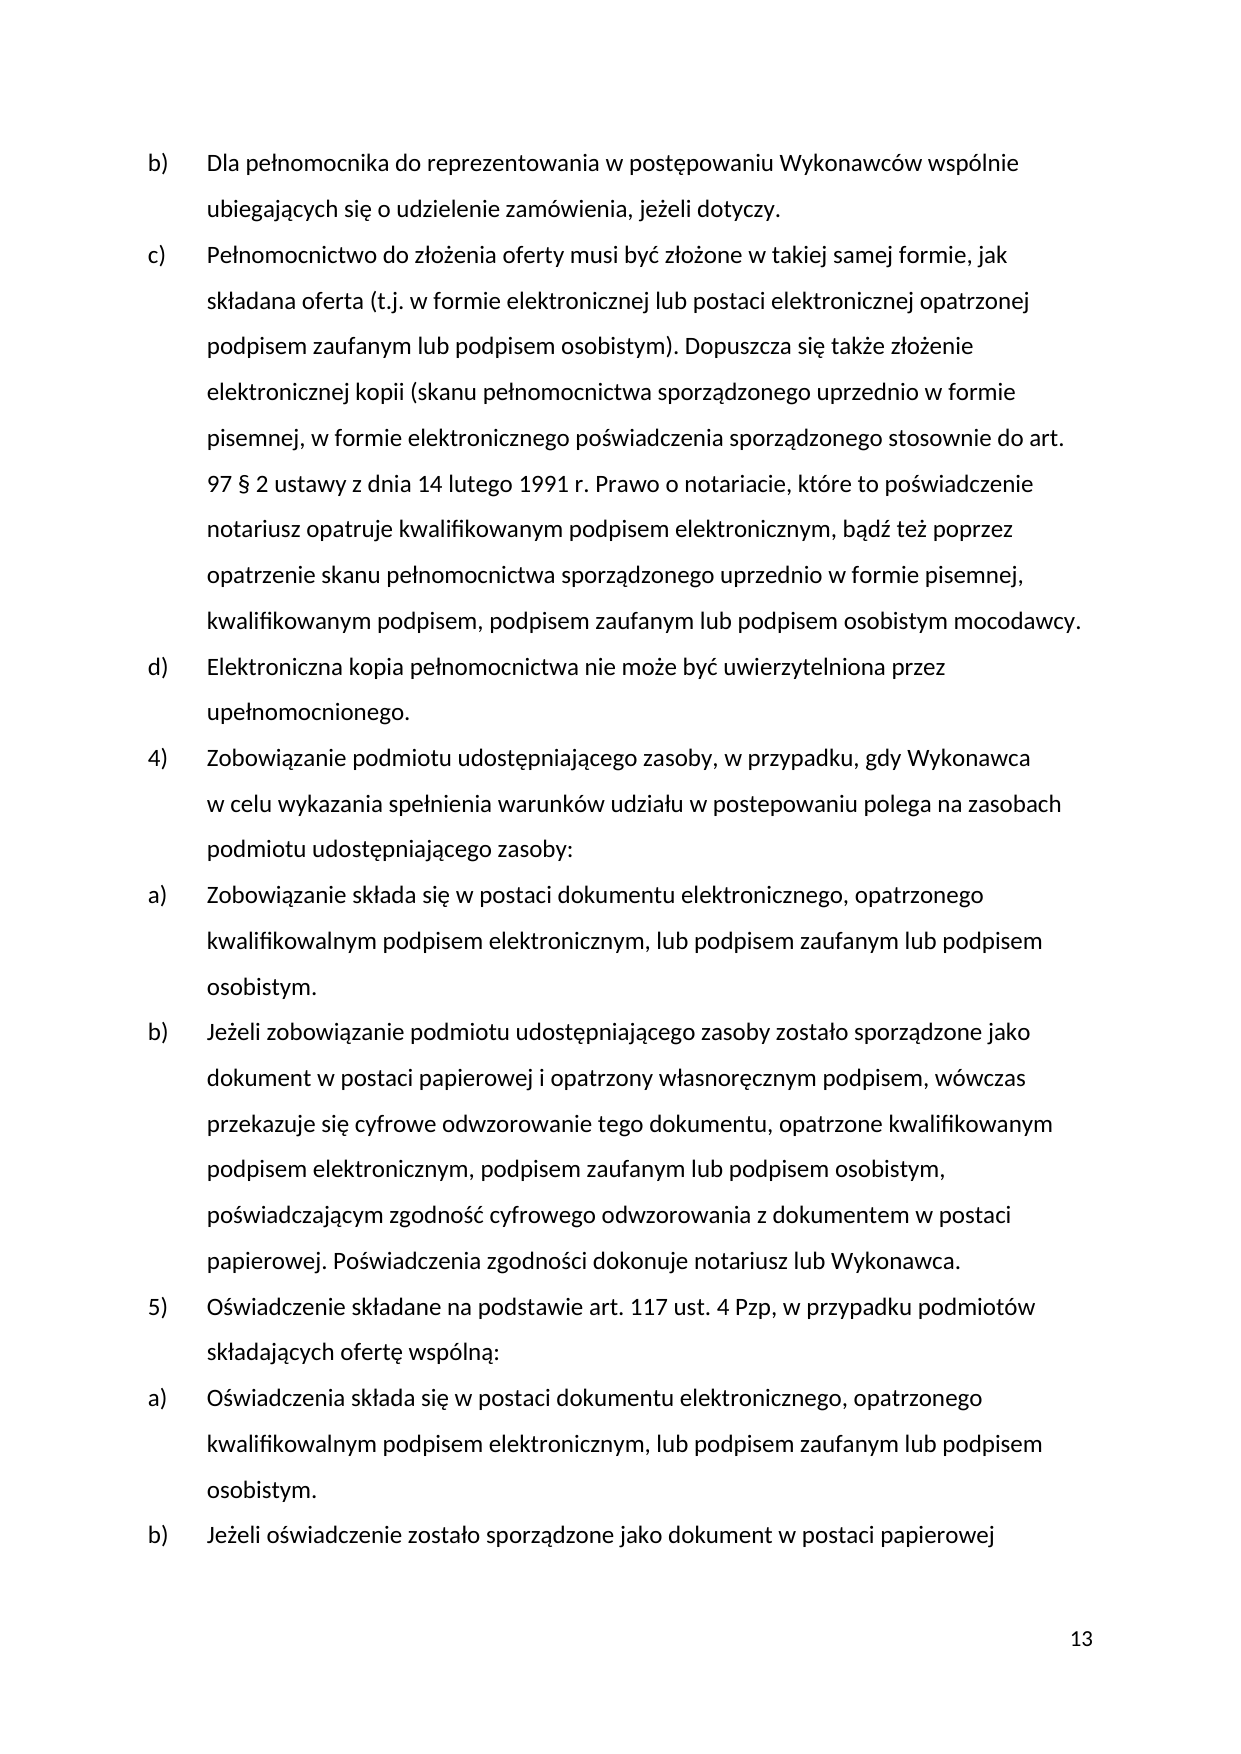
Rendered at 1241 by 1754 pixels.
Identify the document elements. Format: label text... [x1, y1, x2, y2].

text w celu wykazania spełnienia warunków udziału w postepowaniu polega na zasobach podmiotu udostępniającego zasoby: [207, 788, 1093, 864]
text b) Dla pełnomocnika do reprezentowania w postępowaniu Wykonawców wspólnie ubiegających się o udzielenie zamówienia, jeżeli dotyczy. [148, 148, 1093, 224]
text b) Jeżeli zobowiązanie podmiotu udostępniającego zasoby zostało sporządzone jako dokument w postaci papierowej i opatrzony własnoręcznym podpisem, wówczas przekazuje się cyfrowe odwzorowanie tego dokumentu, opatrzone kwalifikowanym podpisem elektronicznym, podpisem zaufanym lub podpisem osobistym, poświadczającym zgodność cyfrowego odwzorowania z dokumentem w postaci papierowej. Poświadczenia zgodności dokonuje notariusz lub Wykonawca. [148, 1016, 1093, 1276]
text 5) Oświadczenie składane na podstawie art. 117 ust. 4 Pzp, w przypadku podmiotów składających ofertę wspólną: [148, 1291, 1093, 1367]
text a) Oświadczenia składa się w postaci dokumentu elektronicznego, opatrzonego kwalifikowalnym podpisem elektronicznym, lub podpisem zaufanym lub podpisem osobistym. [148, 1382, 1093, 1504]
text b) Jeżeli oświadczenie zostało sporządzone jako dokument w postaci papierowej [148, 1519, 1093, 1550]
text c) Pełnomocnictwo do złożenia oferty musi być złożone w takiej samej formie, jak składana oferta (t.j. w formie elektronicznej lub postaci elektronicznej opatrzonej podpisem zaufanym lub podpisem osobistym). Dopuszcza się także złożenie elektronicznej kopii (skanu pełnomocnictwa sporządzonego uprzednio w formie pisemnej, w formie elektronicznego poświadczenia sporządzonego stosownie do art. 97 § 2 ustawy z dnia 14 lutego 1991 r. Prawo o notariacie, które to poświadczenie notariusz opatruje kwalifikowanym podpisem elektronicznym, bądź też poprzez opatrzenie skanu pełnomocnictwa sporządzonego uprzednio w formie pisemnej, kwalifikowanym podpisem, podpisem zaufanym lub podpisem osobistym mocodawcy. [148, 239, 1093, 635]
text d) Elektroniczna kopia pełnomocnictwa nie może być uwierzytelniona przez upełnomocnionego. [148, 651, 1093, 727]
text a) Zobowiązanie składa się w postaci dokumentu elektronicznego, opatrzonego kwalifikowalnym podpisem elektronicznym, lub podpisem zaufanym lub podpisem osobistym. [148, 879, 1093, 1001]
text 4) Zobowiązanie podmiotu udostępniającego zasoby, w przypadku, gdy Wykonawca [148, 742, 1093, 773]
